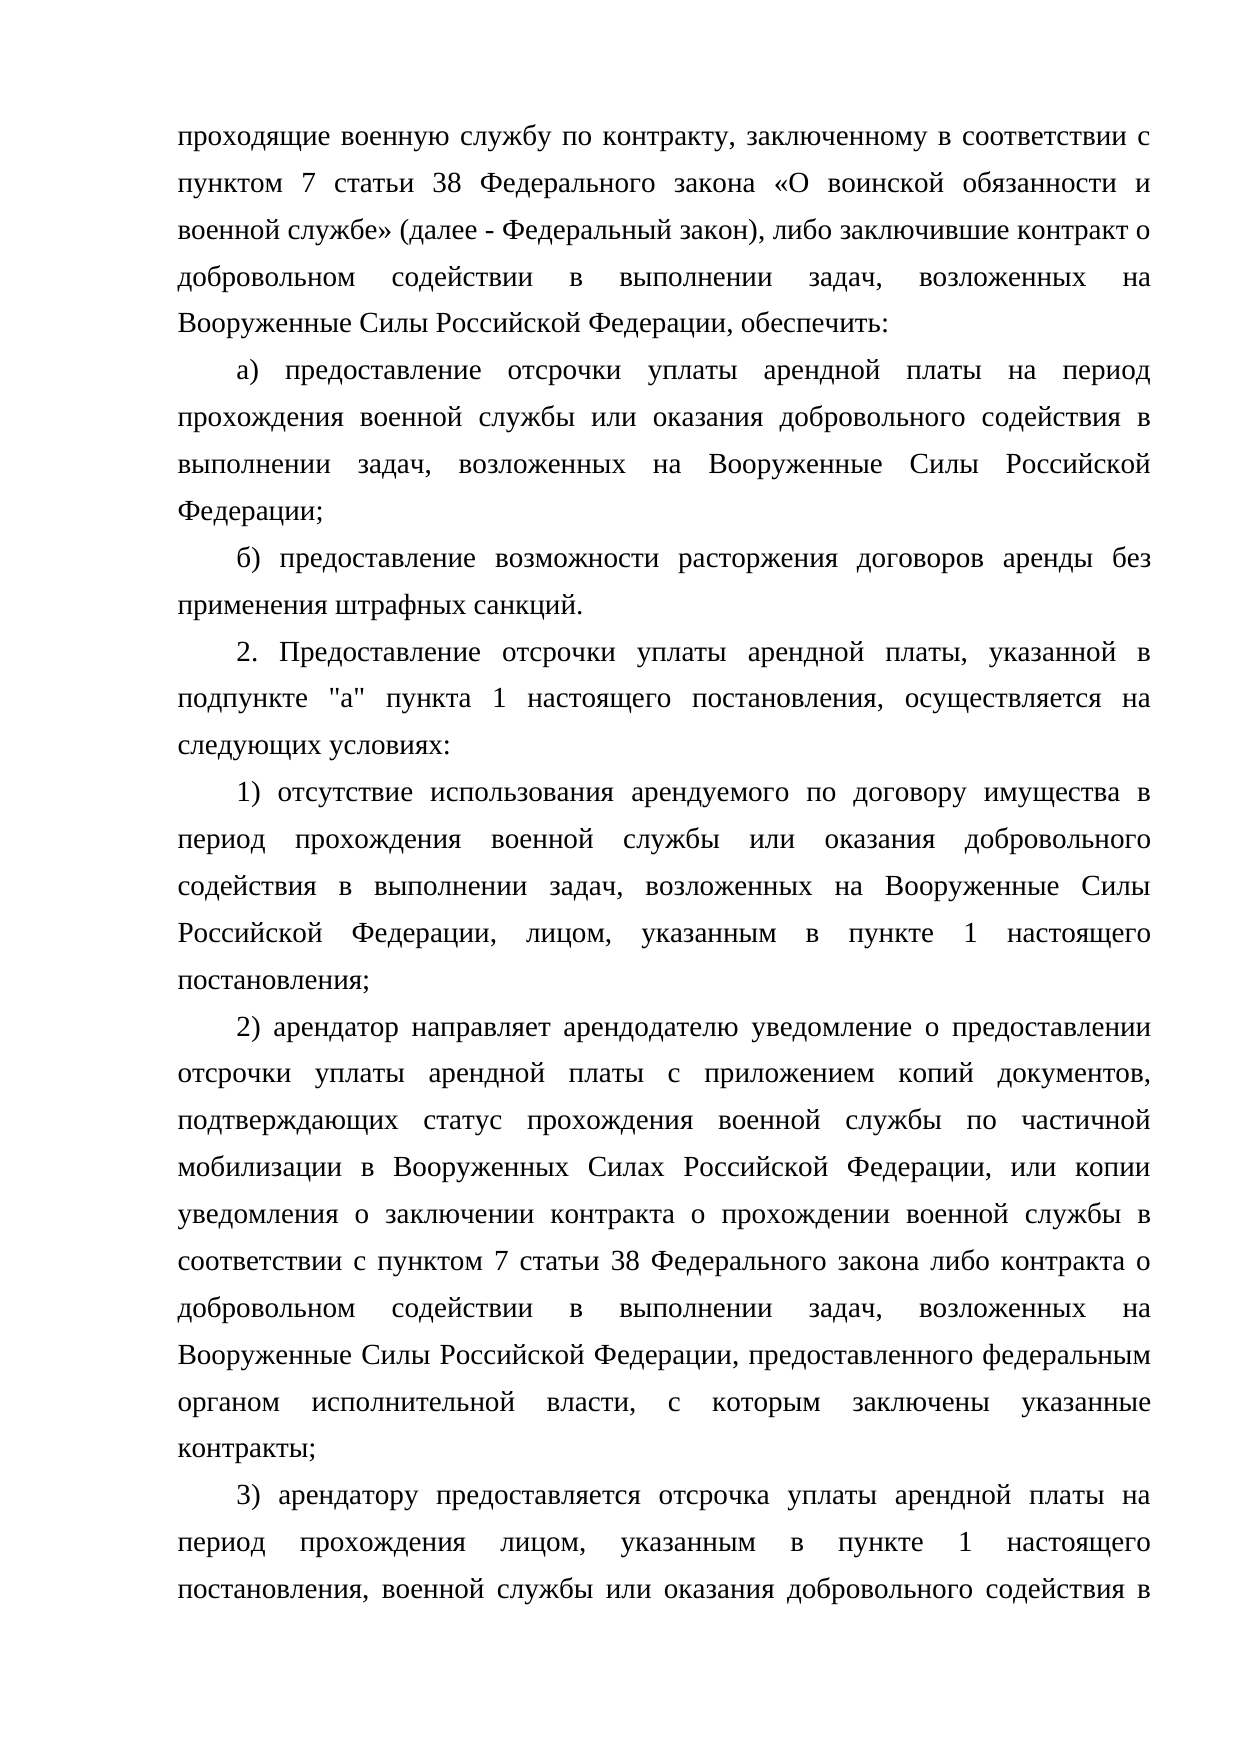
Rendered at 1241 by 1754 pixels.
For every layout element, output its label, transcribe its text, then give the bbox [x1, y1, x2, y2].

text б) предоставление возможности расторжения договоров аренды без применения штрафных санкций. [177, 540, 1152, 620]
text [177, 1477, 1152, 1605]
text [177, 118, 1152, 339]
text 2. Предоставление отсрочки уплаты арендной платы, указанной в подпункте "а" пункта 1 настоящего постановления, осуществляется на следующих условиях: [177, 634, 1152, 761]
text 2) арендатор направляет арендодателю уведомление о предоставлении отсрочки уплаты арендной платы с приложением копий документов, подтверждающих статус прохождения военной службы по частичной мобилизации в Вооруженных Силах Российской Федерации, или копии уведомления о заключении контракта о прохождении военной службы в соответствии с пунктом 7 статьи 38 Федерального закона либо контракта о добровольном содействии в выполнении задач, возложенных на Вооруженные Силы Российской Федерации, предоставленного федеральным органом исполнительной власти, с которым заключены указанные контракты; [177, 1009, 1152, 1464]
text 1) отсутствие использования арендуемого по договору имущества в период прохождения военной службы или оказания добровольного содействия в выполнении задач, возложенных на Вооруженные Силы Российской Федерации, лицом, указанным в пункте 1 настоящего постановления; [177, 774, 1152, 995]
text а) предоставление отсрочки уплаты арендной платы на период прохождения военной службы или оказания добровольного содействия в выполнении задач, возложенных на Вооруженные Силы Российской Федерации; [177, 352, 1152, 527]
